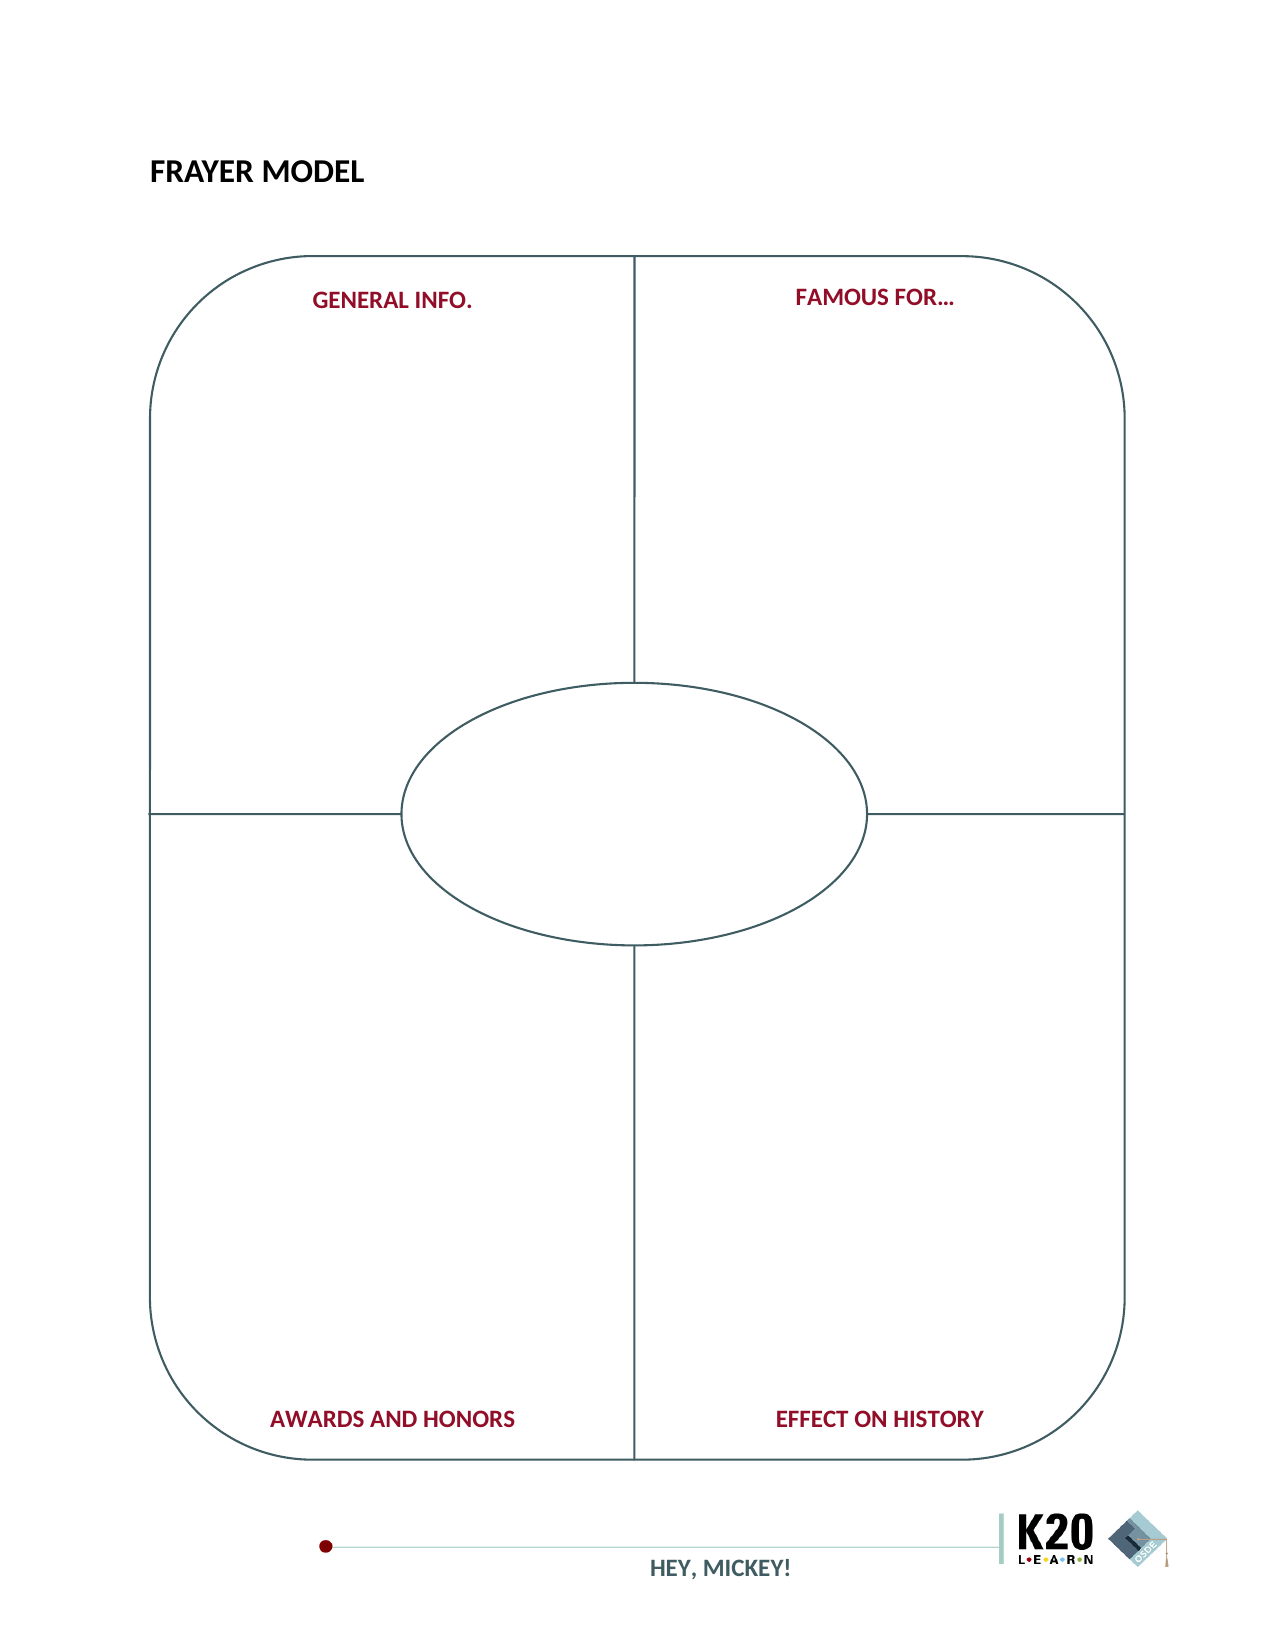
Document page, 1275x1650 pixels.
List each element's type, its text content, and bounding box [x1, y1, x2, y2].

picture [319, 1510, 1172, 1567]
title FRAYER MODEL [150, 150, 1125, 191]
table_header [150, 216, 637, 284]
table_header [638, 216, 1125, 284]
